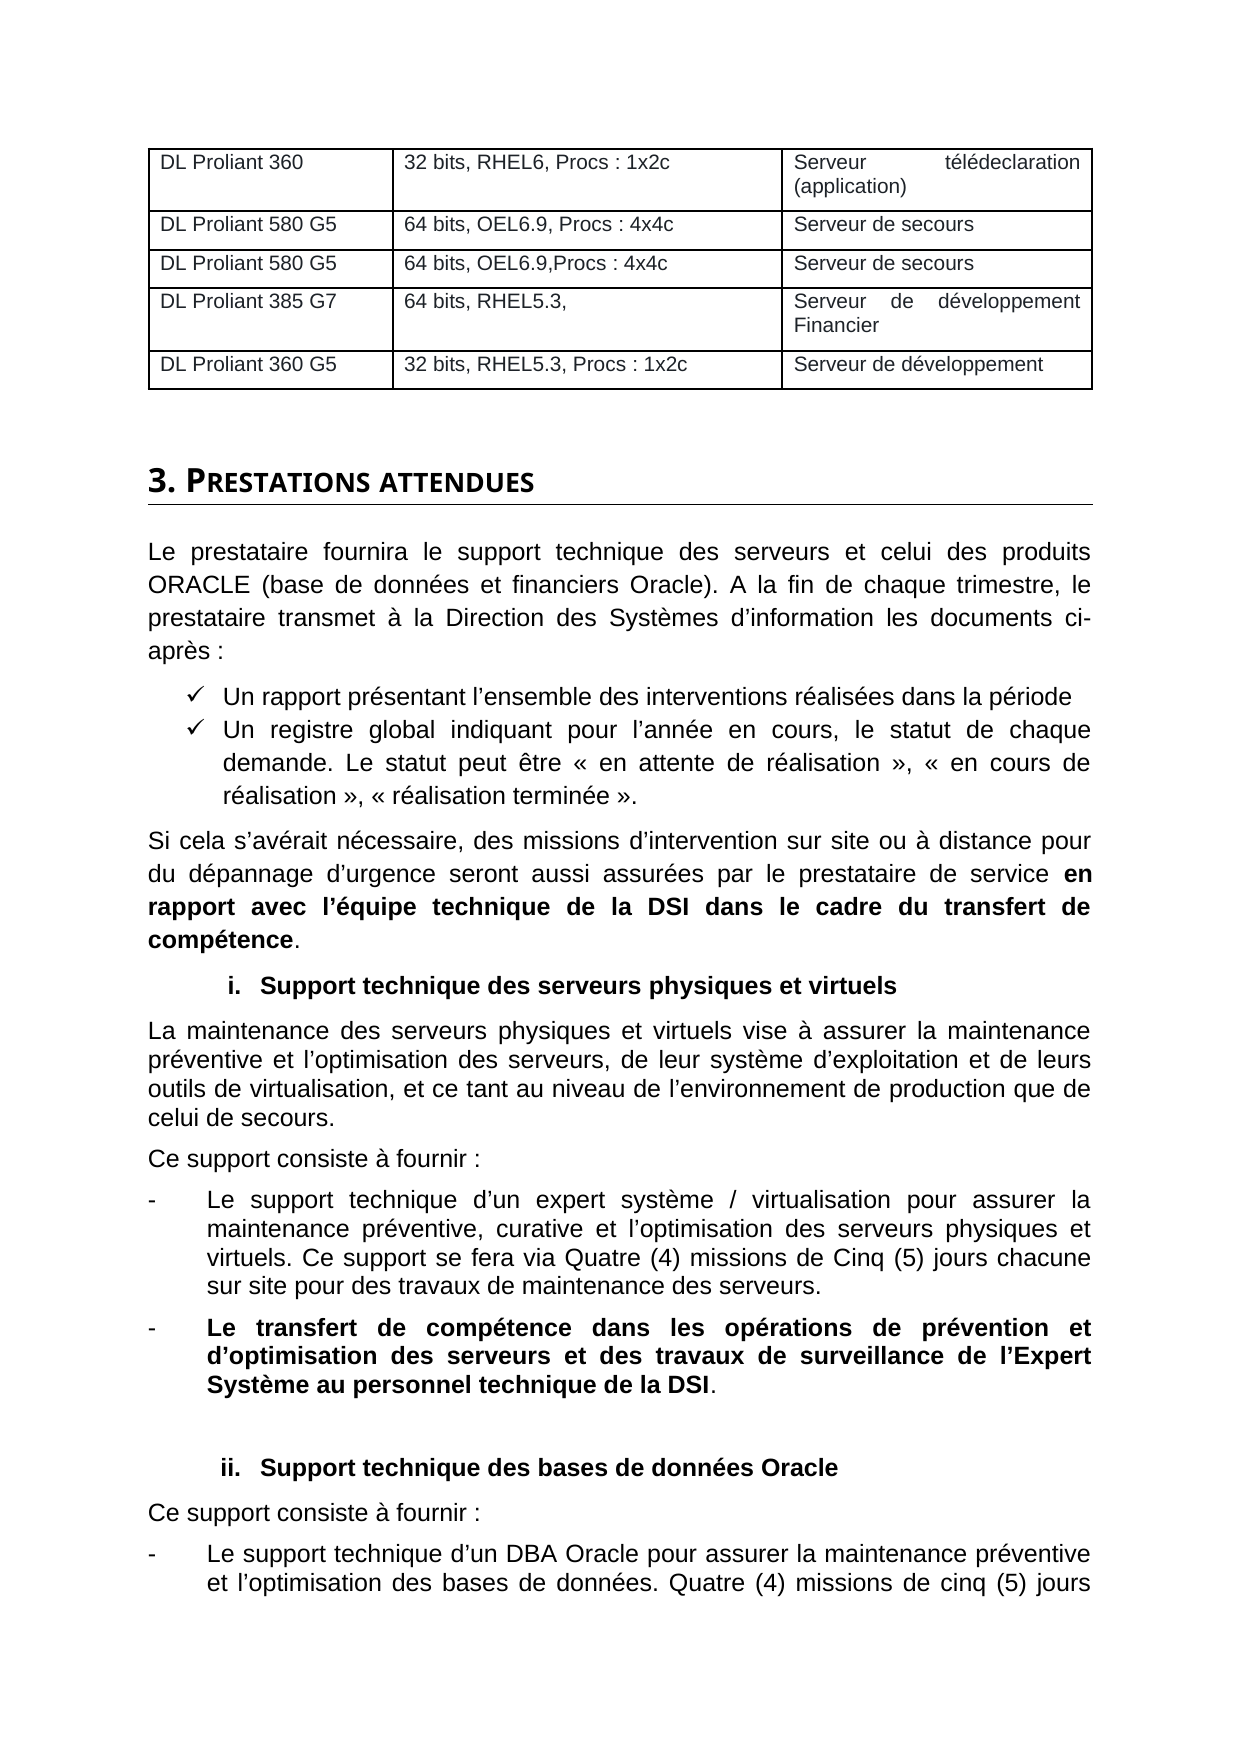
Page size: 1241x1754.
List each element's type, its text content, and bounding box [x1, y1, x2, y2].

table_cell DL Proliant 360 G5 [150, 352, 392, 388]
table_cell DL Proliant 580 G5 [150, 212, 392, 249]
table_cell 64 bits, OEL6.9, Procs : 4x4c [394, 212, 781, 249]
table_cell DL Proliant 385 G7 [150, 289, 392, 350]
table_cell 64 bits, OEL6.9,Procs : 4x4c [394, 251, 781, 287]
table_cell DL Proliant 580 G5 [150, 251, 392, 287]
list Le support technique d’un expert système / virtualisation pour assurer la maintenance préventive, curative et l’optimisation des serveurs physiques et virtuels. Ce support se fera via Quatre (4) missions de Cinq (5) jours chacune sur site pour des travaux de maintenance des serveurs. [148, 1185, 1093, 1300]
table_cell 64 bits, RHEL5.3, [394, 289, 781, 350]
text Le prestataire fournira le support technique des serveurs et celui des produits ORACLE (base de données et financiers Oracle). A la fin de chaque trimestre, le prestataire transmet à la Direction des Systèmes d’information les documents ci-après : [148, 537, 1093, 665]
text La maintenance des serveurs physiques et virtuels vise à assurer la maintenance préventive et l’optimisation des serveurs, de leur système d’exploitation et de leurs outils de virtualisation, et ce tant au niveau de l’environnement de production que de celui de secours. [148, 1016, 1093, 1131]
text Ce support consiste à fournir : [148, 1498, 1093, 1527]
list Support technique des bases de données Oracle [241, 1453, 1093, 1481]
table_cell Serveur de développement [783, 352, 1091, 388]
list Support technique des serveurs physiques et virtuels [241, 971, 1093, 999]
list Un registre global indiquant pour l’année en cours, le statut de chaque demande. Le statut peut être « en attente de réalisation », « en cours de réalisation », « réalisation terminée ». [185, 714, 1093, 809]
table_cell Serveur de développement Financier [783, 289, 1091, 350]
list Un rapport présentant l’ensemble des interventions réalisées dans la période [185, 681, 1093, 710]
list Prestations attendues [148, 457, 1093, 504]
text Ce support consiste à fournir : [148, 1144, 1093, 1173]
table_cell Serveur télédeclaration (application) [783, 150, 1091, 210]
table_cell 32 bits, RHEL5.3, Procs : 1x2c [394, 352, 781, 388]
table_cell Serveur de secours [783, 212, 1091, 249]
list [148, 1539, 1093, 1597]
table_cell DL Proliant 360 [150, 150, 392, 210]
text Si cela s’avérait nécessaire, des missions d’intervention sur site ou à distance pour du dépannage d’urgence seront aussi assurées par le prestataire de service en rapport avec l’équipe technique de la DSI dans le cadre du transfert de compétence. [148, 826, 1093, 954]
table_cell Serveur de secours [783, 251, 1091, 287]
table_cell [394, 150, 781, 210]
list Le transfert de compétence dans les opérations de prévention et d’optimisation des serveurs et des travaux de surveillance de l’Expert Système au personnel technique de la DSI. [148, 1313, 1093, 1399]
